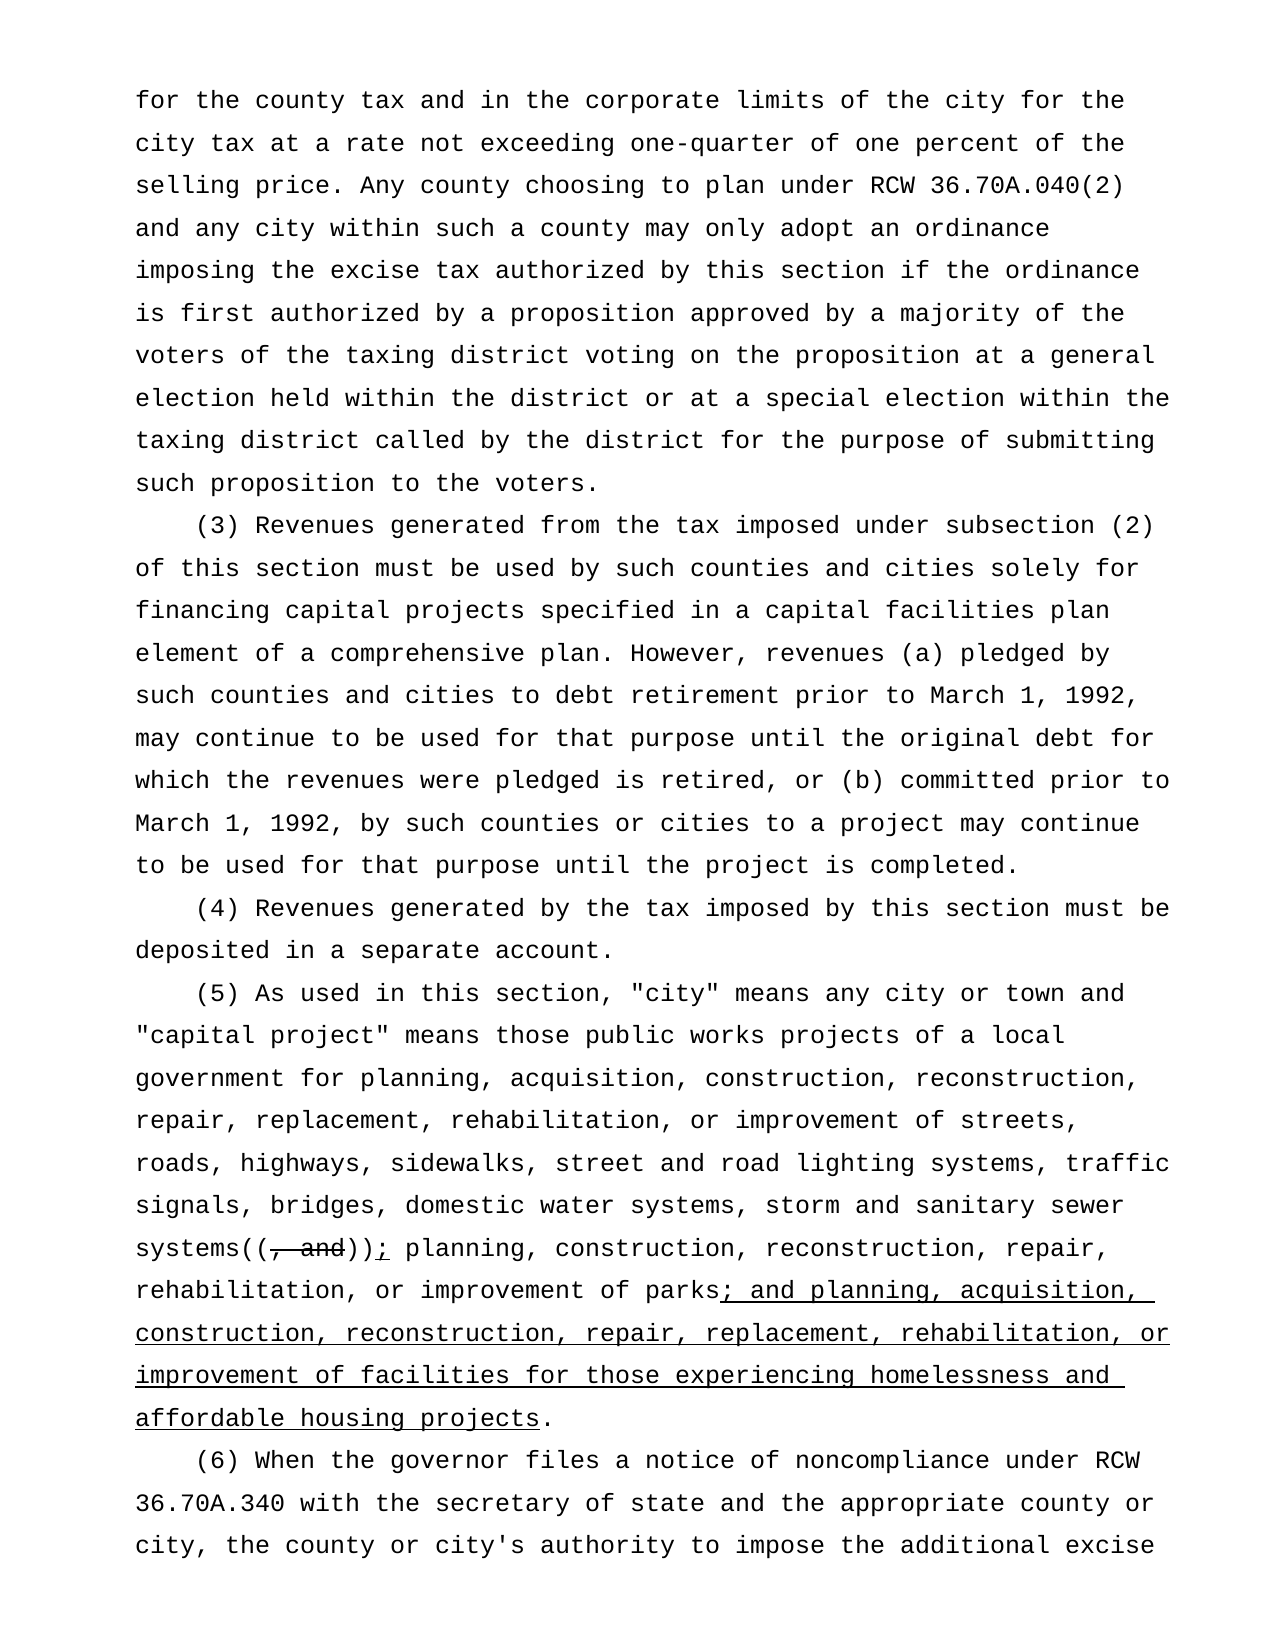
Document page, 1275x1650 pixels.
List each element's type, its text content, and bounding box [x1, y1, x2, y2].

text (5) As used in this section, "city" means any city or town and "capital project" means those public works projects of a local government for planning, acquisition, construction, reconstruction, repair, replacement, rehabilitation, or improvement of streets, roads, highways, sidewalks, street and road lighting systems, traffic signals, bridges, domestic water systems, storm and sanitary sewer systems((, and)); planning, construction, reconstruction, repair, rehabilitation, or improvement of parks; and planning, acquisition, construction, reconstruction, repair, replacement, rehabilitation, or improvement of facilities for those experiencing homelessness and affordable housing projects. [135, 967, 1170, 1344]
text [135, 1435, 1170, 1562]
text (4) Revenues generated by the tax imposed by this section must be deposited in a separate account. [135, 882, 1170, 967]
text (3) Revenues generated from the tax imposed under subsection (2) of this section must be used by such counties and cities solely for financing capital projects specified in a capital facilities plan element of a comprehensive plan. However, revenues (a) pledged by such counties and cities to debt retirement prior to March 1, 1992, may continue to be used for that purpose until the original debt for which the revenues were pledged is retired, or (b) committed prior to March 1, 1992, by such counties or cities to a project may continue to be used for that purpose until the project is completed. [135, 500, 1170, 882]
text (5) As used in this section, "city" means any city or town and "capital project" means those public works projects of a local government for planning, acquisition, construction, reconstruction, repair, replacement, rehabilitation, or improvement of streets, roads, highways, sidewalks, street and road lighting systems, traffic signals, bridges, domestic water systems, storm and sanitary sewer systems((, and)); planning, construction, reconstruction, repair, rehabilitation, or improvement of parks; and planning, acquisition, construction, reconstruction, repair, replacement, rehabilitation, or improvement of facilities for those experiencing homelessness and affordable housing projects. [135, 1345, 1170, 1435]
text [135, 75, 1170, 500]
